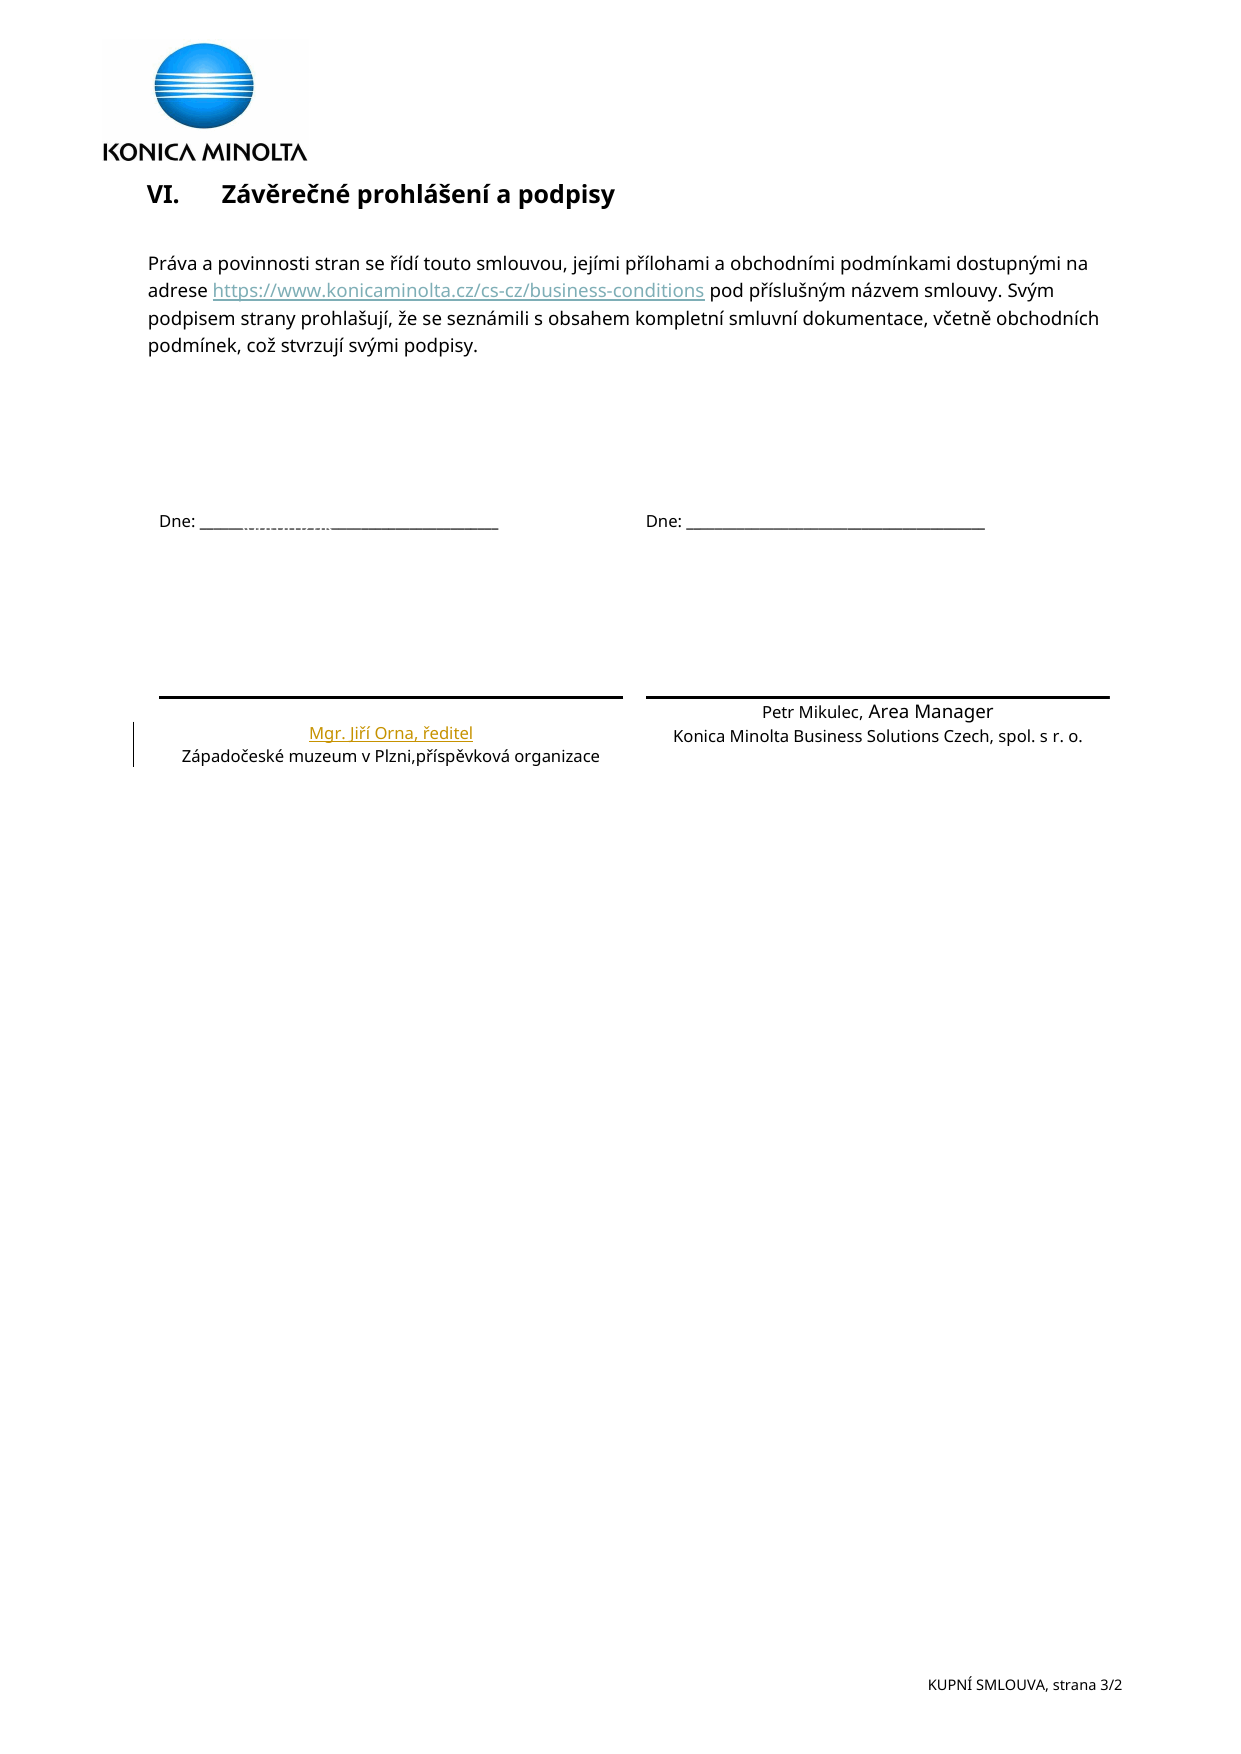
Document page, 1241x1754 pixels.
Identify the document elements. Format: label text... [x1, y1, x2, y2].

list Závěrečné prohlášení a podpisy Práva a povinnosti stran se řídí touto smlouvou, jejími přílohami a obchodními podmínkami dostupnými na adrese https://www.konicaminolta.cz/cs-cz/business-conditions pod příslušným názvem smlouvy. Svým podpisem strany prohlašují, že se seznámili s obsahem kompletní smluvní dokumentace, včetně obchodních podmínek, což stvrzují svými podpisy. [147, 177, 1122, 441]
table_header Dne: __________________________________________ Západočeské muzeum v Plzni,příspěvková organizace [148, 484, 634, 767]
picture [102, 39, 310, 161]
table_header Dne: __________________________________________ Petr Mikulec, Area Manager Konica Minolta Business Solutions Czech, spol. s r. o. [634, 484, 1121, 767]
